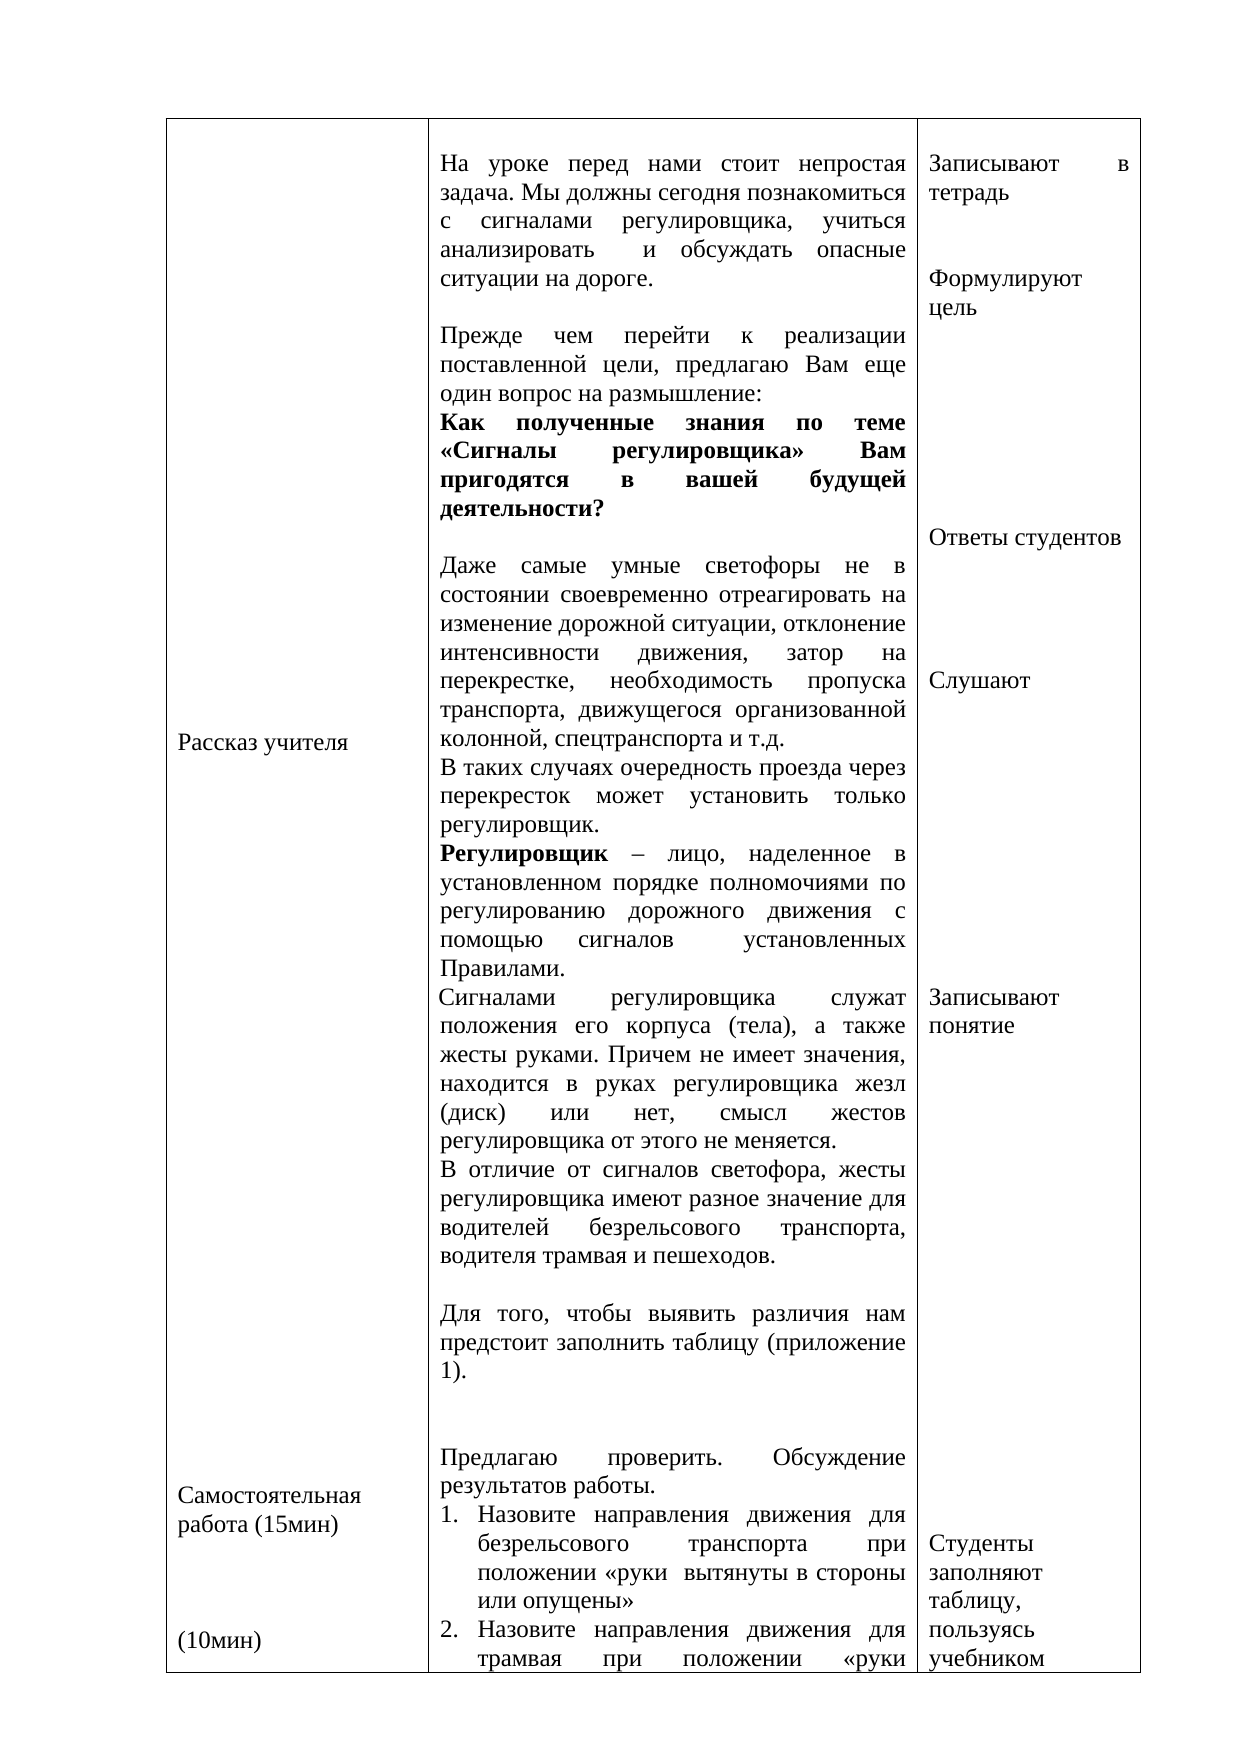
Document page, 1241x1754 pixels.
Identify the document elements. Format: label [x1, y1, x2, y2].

table_cell [429, 119, 917, 1672]
table_cell [918, 119, 1140, 1672]
table_cell [167, 119, 428, 1672]
